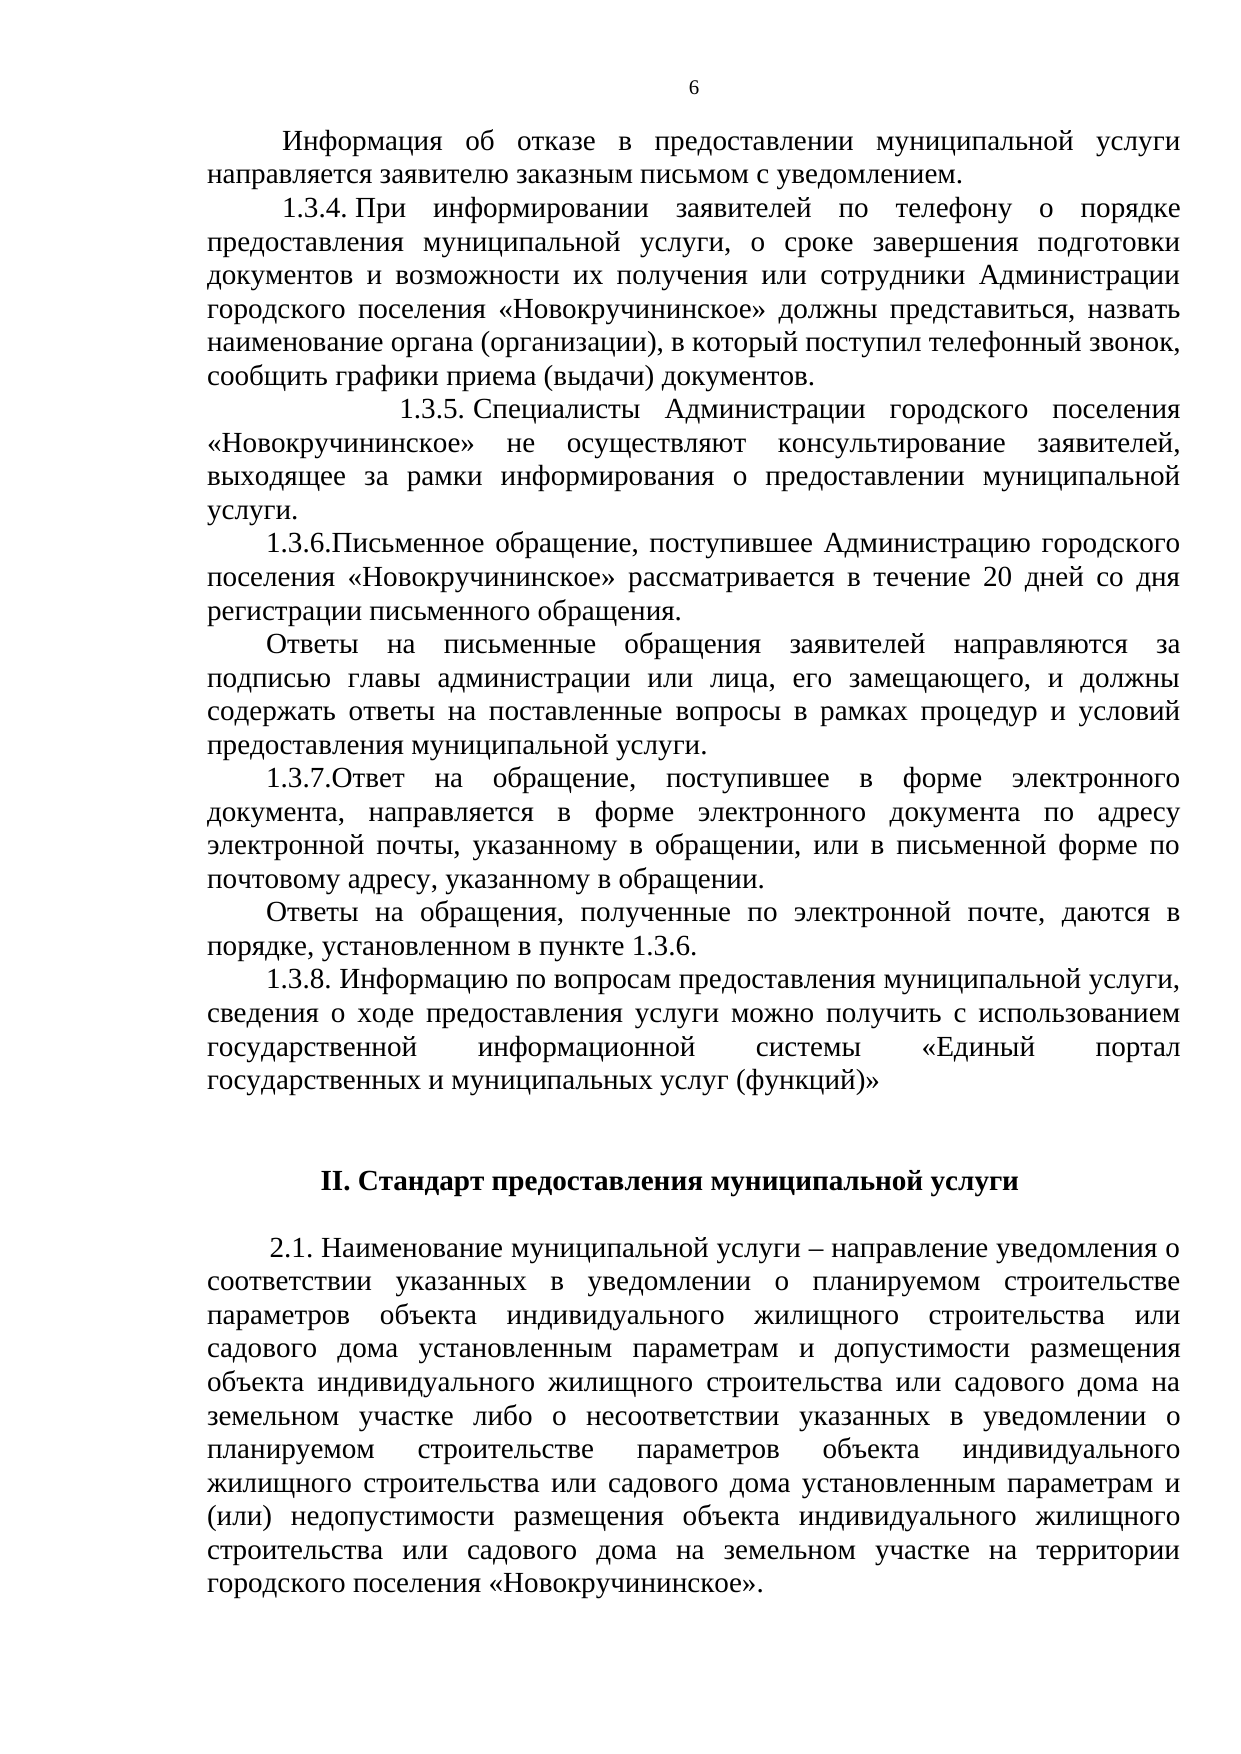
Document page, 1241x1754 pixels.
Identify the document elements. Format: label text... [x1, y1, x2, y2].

text Ответы на обращения, полученные по электронной почте, даются в порядке, установленном в пункте 1.3.6. [207, 894, 1181, 962]
text 1.3.6.Письменное обращение, поступившее Администрацию городского поселения «Новокручининское» рассматривается в течение 20 дней со дня регистрации письменного обращения. [207, 526, 1181, 626]
text 1.3.7.Ответ на обращение, поступившее в форме электронного документа, направляется в форме электронного документа по адресу электронной почты, указанному в обращении, или в письменной форме по почтовому адресу, указанному в обращении. [207, 760, 1181, 894]
text 1.3.8. Информацию по вопросам предоставления муниципальной услуги, сведения о ходе предоставления услуги можно получить с использованием государственной информационной системы «Единый портал государственных и муниципальных услуг (функций)» [207, 962, 1181, 1096]
text 1.3.4. При информировании заявителей по телефону о порядке предоставления муниципальной услуги, о сроке завершения подготовки документов и возможности их получения или сотрудники Администрации городского поселения «Новокручининское» должны представиться, назвать наименование органа (организации), в который поступил телефонный звонок, сообщить графики приема (выдачи) документов. [207, 190, 1181, 391]
text II. Стандарт предоставления муниципальной услуги [207, 1163, 1181, 1196]
text Ответы на письменные обращения заявителей направляются за подписью главы администрации или лица, его замещающего, и должны содержать ответы на поставленные вопросы в рамках процедур и условий предоставления муниципальной услуги. [207, 626, 1181, 760]
text Информация об отказе в предоставлении муниципальной услуги направляется заявителю заказным письмом с уведомлением. [207, 123, 1181, 190]
text 1.3.5. Специалисты Администрации городского поселения «Новокручининское» не осуществляют консультирование заявителей, выходящее за рамки информирования о предоставлении муниципальной услуги. [207, 391, 1181, 526]
text 2.1. Наименование муниципальной услуги – направление уведомления о соответствии указанных в уведомлении о планируемом строительстве параметров объекта индивидуального жилищного строительства или садового дома установленным параметрам и допустимости размещения объекта индивидуального жилищного строительства или садового дома на земельном участке либо о несоответствии указанных в уведомлении о планируемом строительстве параметров объекта индивидуального жилищного строительства или садового дома установленным параметрам и (или) недопустимости размещения объекта индивидуального жилищного строительства или садового дома на земельном участке на территории городского поселения «Новокручининское». [207, 1230, 1181, 1599]
